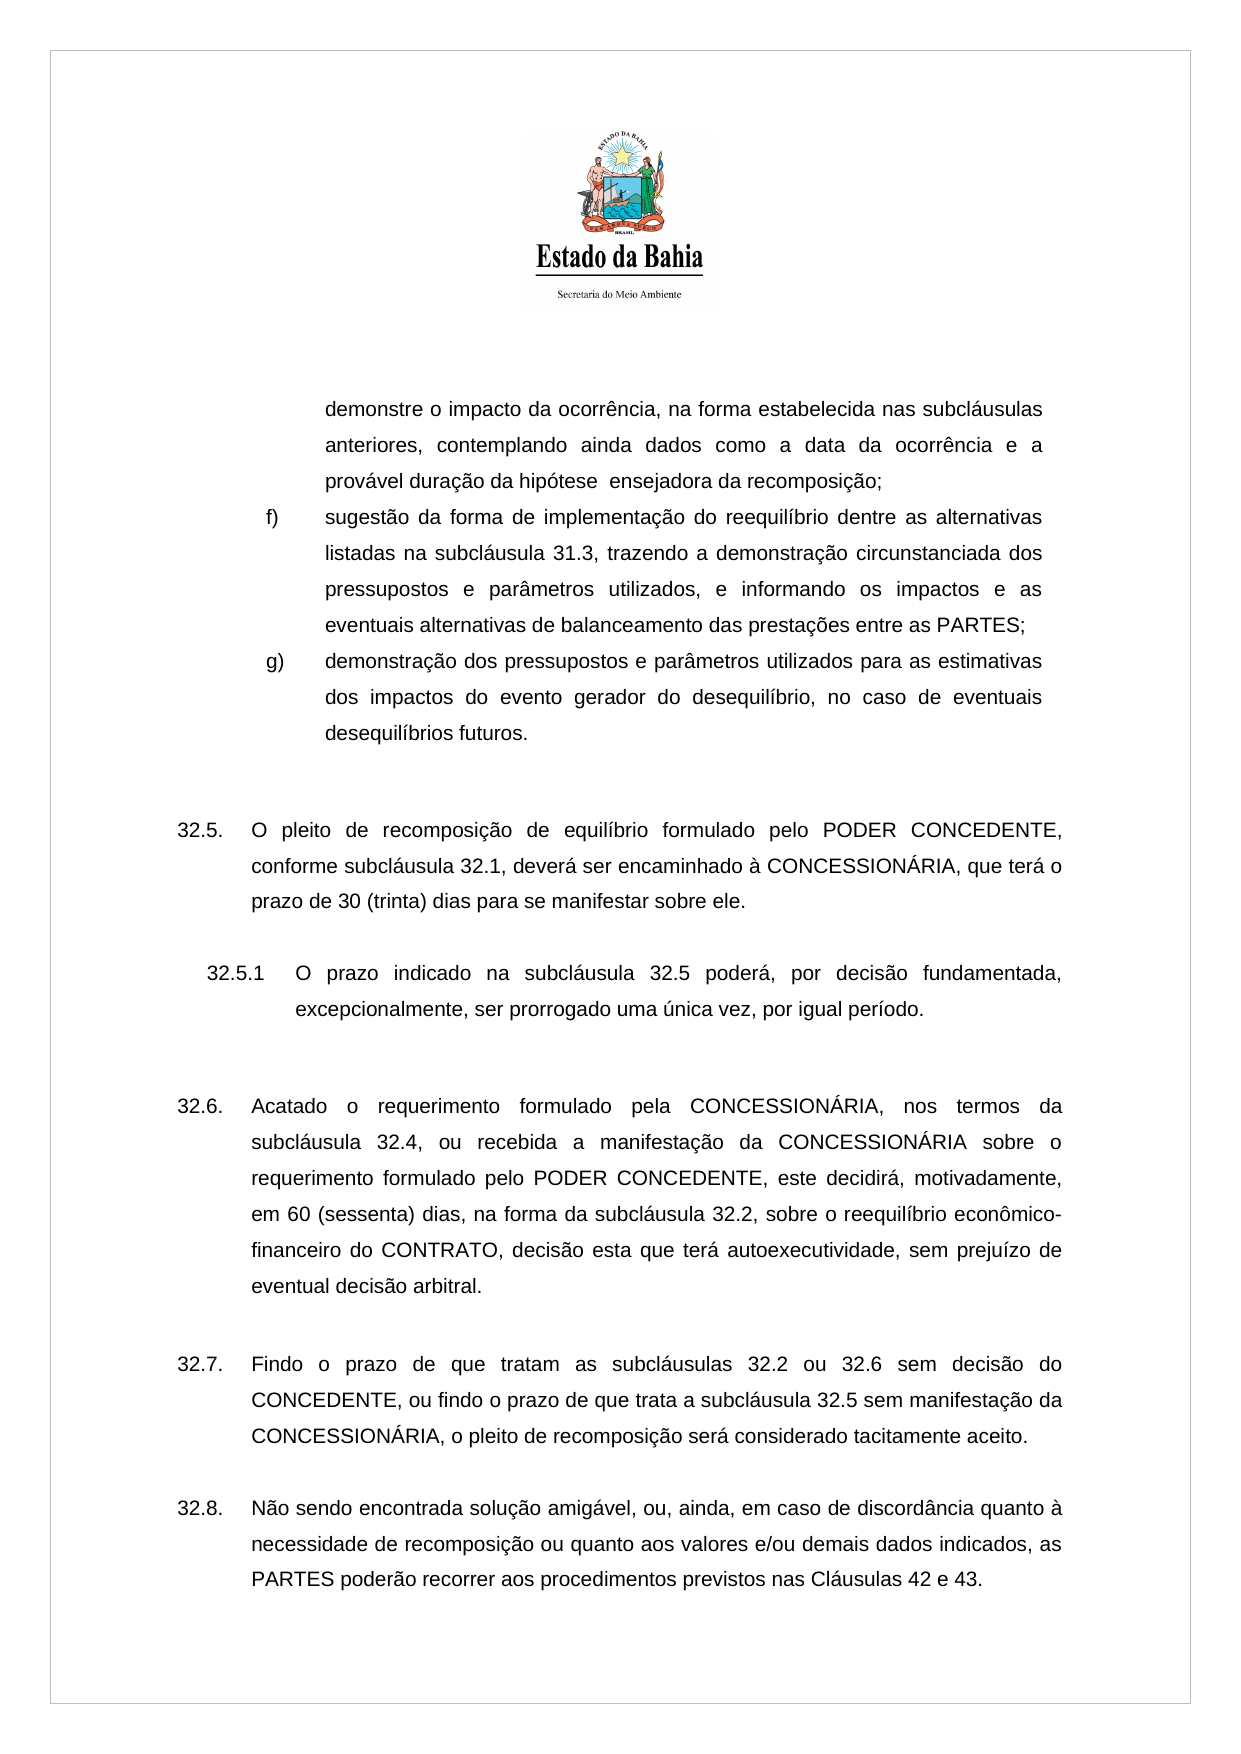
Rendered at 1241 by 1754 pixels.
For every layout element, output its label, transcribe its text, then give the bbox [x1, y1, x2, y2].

list sugestão da forma de implementação do reequilíbrio dentre as alternativas listadas na subcláusula 31.3, trazendo a demonstração circunstanciada dos pressupostos e parâmetros utilizados, e informando os impactos e as eventuais alternativas de balanceamento das prestações entre as PARTES; [266, 505, 1043, 637]
list Não sendo encontrada solução amigável, ou, ainda, em caso de discordância quanto à necessidade de recomposição ou quanto aos valores e/ou demais dados indicados, as PARTES poderão recorrer aos procedimentos previstos nas Cláusulas 42 e 43. [177, 1495, 1063, 1591]
subtitle O pleito de recomposição de equilíbrio formulado pelo PODER CONCEDENTE, conforme subcláusula 32.1, deverá ser encaminhado à CONCESSIONÁRIA, que terá o prazo de 30 (trinta) dias para se manifestar sobre ele. [177, 817, 1063, 913]
list demonstração dos pressupostos e parâmetros utilizados para as estimativas dos impactos do evento gerador do desequilíbrio, no caso de eventuais desequilíbrios futuros. [266, 649, 1043, 744]
text 32.5.1 O prazo indicado na subcláusula 32.5 poderá, por decisão fundamentada, excepcionalmente, ser prorrogado uma única vez, por igual período. [207, 961, 1063, 1021]
subtitle Acatado o requerimento formulado pela CONCESSIONÁRIA, nos termos da subcláusula 32.4, ou recebida a manifestação da CONCESSIONÁRIA sobre o requerimento formulado pelo PODER CONCEDENTE, este decidirá, motivadamente, em 60 (sessenta) dias, na forma da subcláusula 32.2, sobre o reequilíbrio econômico-financeiro do CONTRATO, decisão esta que terá autoexecutividade, sem prejuízo de eventual decisão arbitral. [177, 1094, 1063, 1298]
picture [523, 129, 717, 314]
list Findo o prazo de que tratam as subcláusulas 32.2 ou 32.6 sem decisão do CONCEDENTE, ou findo o prazo de que trata a subcláusula 32.5 sem manifestação da CONCESSIONÁRIA, o pleito de recomposição será considerado tacitamente aceito. [177, 1352, 1063, 1447]
